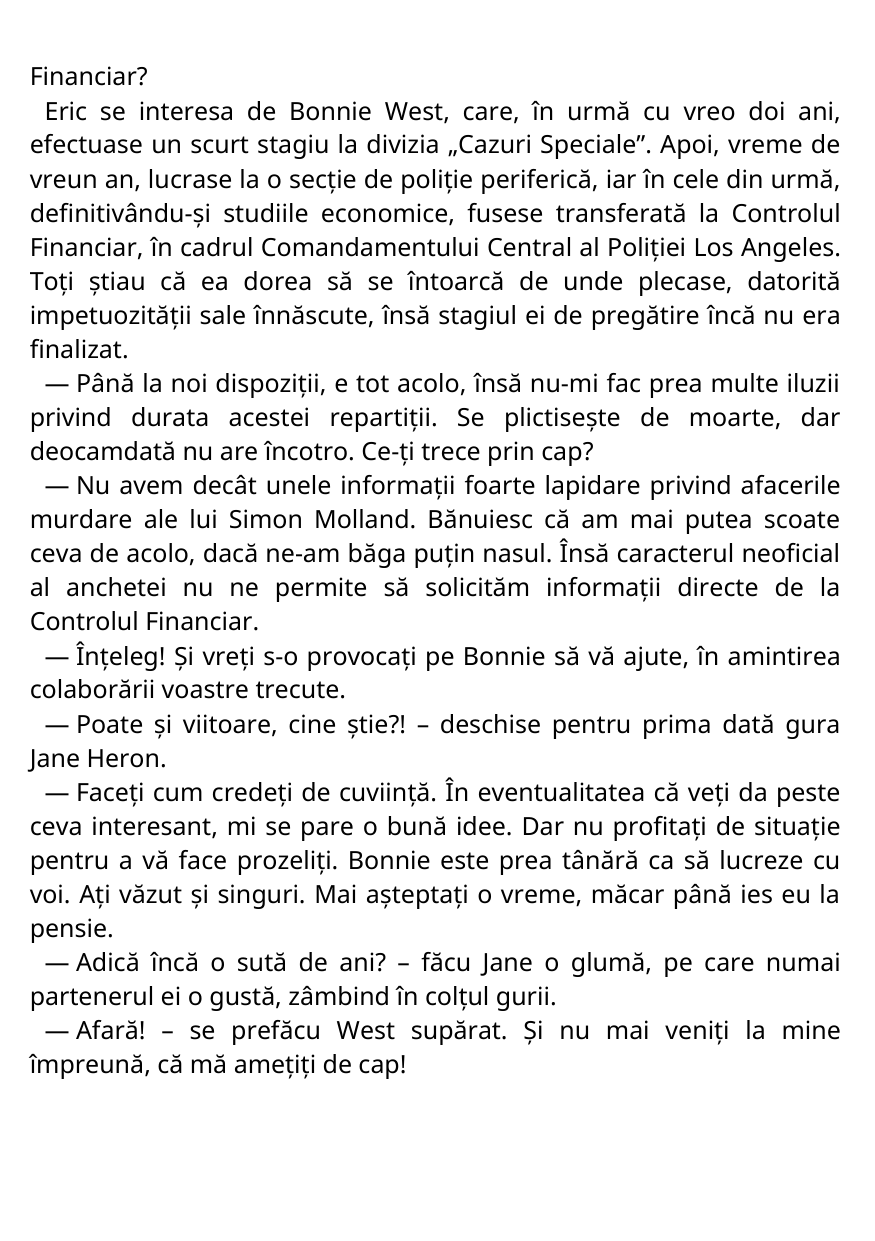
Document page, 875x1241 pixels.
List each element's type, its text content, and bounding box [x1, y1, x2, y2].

text — Până la noi dispoziţii, e tot acolo, însă nu-mi fac prea multe iluzii privind durata acestei repartiţii. Se plictiseşte de moarte, dar deocamdată nu are încotro. Ce-ţi trece prin cap? [29, 366, 842, 468]
text — Nu avem decât unele informaţii foarte lapidare privind afacerile murdare ale lui Simon Molland. Bănuiesc că am mai putea scoate ceva de acolo, dacă ne-am băga puţin nasul. Însă caracterul neoficial al anchetei nu ne permite să solicităm informaţii directe de la Controlul Financiar. [29, 468, 842, 638]
text Eric se interesa de Bonnie West, care, în urmă cu vreo doi ani, efectuase un scurt stagiu la divizia „Cazuri Speciale”. Apoi, vreme de vreun an, lucrase la o secţie de poliţie periferică, iar în cele din urmă, definitivându-şi studiile economice, fusese transferată la Controlul Financiar, în cadrul Comandamentului Central al Poliţiei Los Angeles. Toţi ştiau că ea dorea să se întoarcă de unde plecase, datorită impetuozităţii sale înnăscute, însă stagiul ei de pregătire încă nu era finalizat. [29, 93, 842, 366]
text — Poate şi viitoare, cine ştie?! – deschise pentru prima dată gura Jane Heron. [29, 706, 842, 774]
text — Adică încă o sută de ani? – făcu Jane o glumă, pe care numai partenerul ei o gustă, zâmbind în colţul gurii. [29, 945, 842, 1013]
text — Faceţi cum credeţi de cuviinţă. În eventualitatea că veţi da peste ceva interesant, mi se pare o bună idee. Dar nu profitaţi de situaţie pentru a vă face prozeliţi. Bonnie este prea tânără ca să lucreze cu voi. Aţi văzut şi singuri. Mai aşteptaţi o vreme, măcar până ies eu la pensie. [29, 774, 842, 945]
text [29, 59, 842, 93]
text — Afară! – se prefăcu West supărat. Şi nu mai veniţi la mine împreună, că mă ameţiţi de cap! [29, 1013, 842, 1081]
text — Înţeleg! Şi vreţi s-o provocaţi pe Bonnie să vă ajute, în amintirea colaborării voastre trecute. [29, 638, 842, 706]
